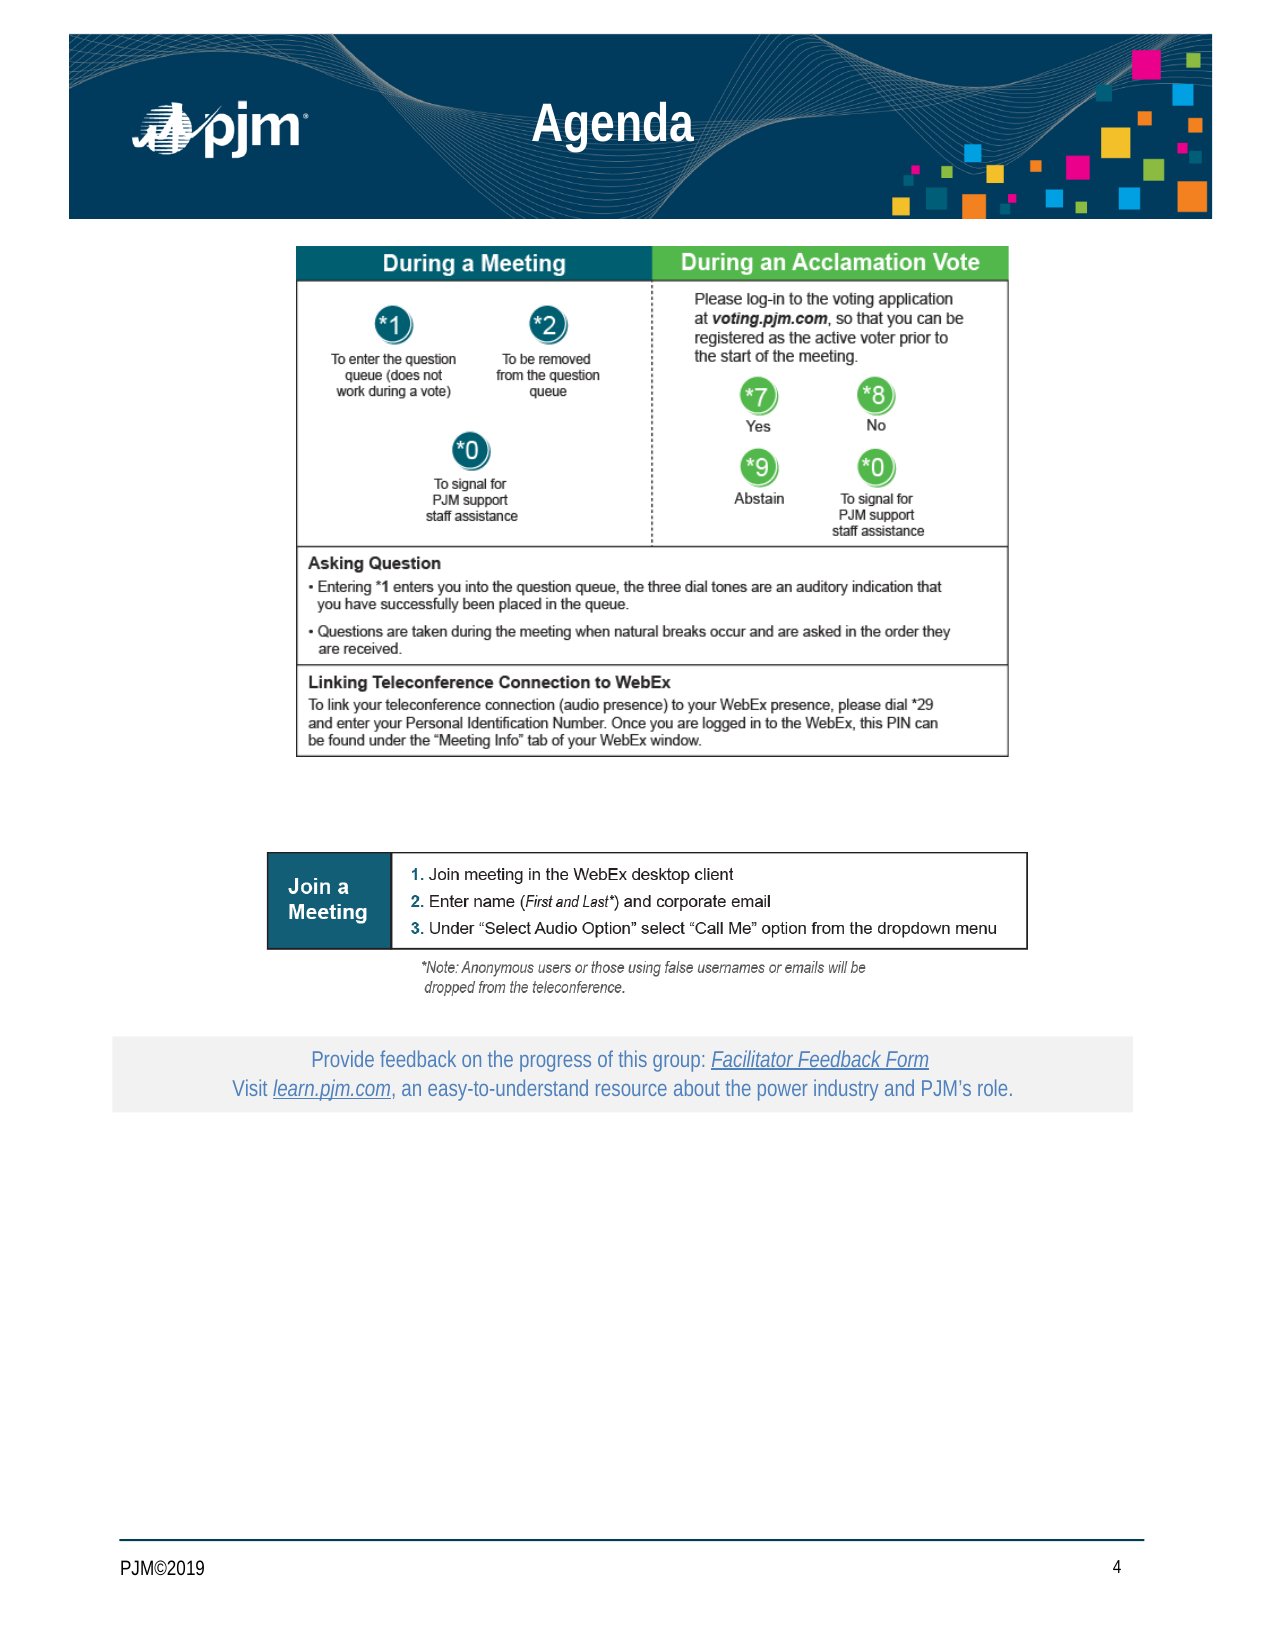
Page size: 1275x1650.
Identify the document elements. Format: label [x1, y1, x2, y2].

picture [69, 33, 1213, 219]
picture [296, 246, 1009, 757]
picture [266, 852, 1039, 998]
